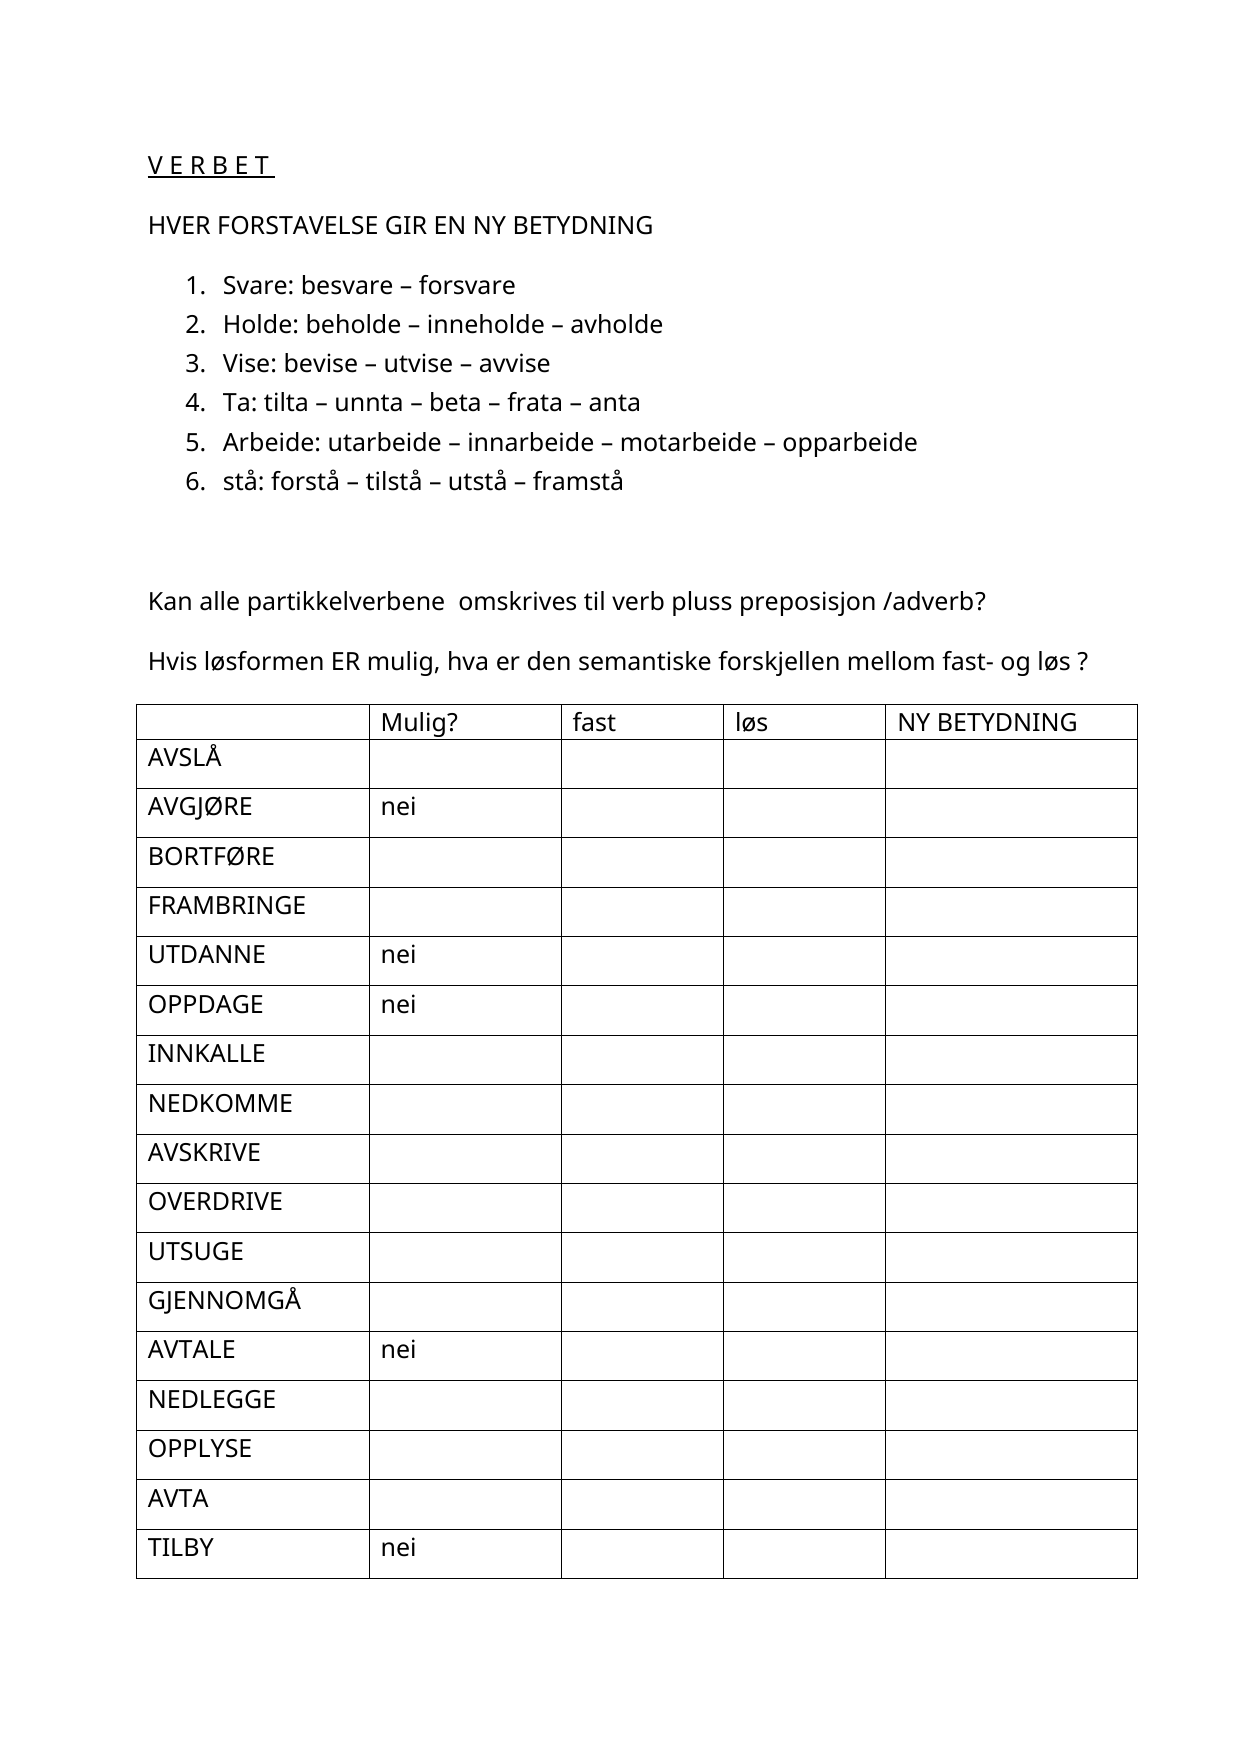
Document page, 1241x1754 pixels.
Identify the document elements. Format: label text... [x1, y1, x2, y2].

table_cell [724, 986, 885, 1035]
table_cell [370, 888, 561, 936]
table_cell [724, 740, 885, 788]
table_cell [724, 789, 885, 837]
table_cell [724, 1184, 885, 1232]
list stå: forstå – tilstå – utstå – framstå [185, 463, 1093, 497]
table_cell [886, 1431, 1137, 1479]
table_cell UTDANNE [137, 937, 369, 985]
table_cell [724, 937, 885, 985]
list Holde: beholde – inneholde – avholde [185, 307, 1093, 341]
table_cell [724, 1283, 885, 1331]
table_cell [370, 1184, 561, 1232]
table_cell AVSLÅ [137, 740, 369, 788]
table_cell [724, 1332, 885, 1380]
table_cell [724, 888, 885, 936]
table_header NY BETYDNING [886, 705, 1137, 738]
table_cell [562, 740, 723, 788]
table_cell [370, 1233, 561, 1282]
table_cell [562, 1480, 723, 1528]
table_cell BORTFØRE [137, 838, 369, 887]
table_cell [562, 937, 723, 985]
table_cell [724, 1480, 885, 1528]
table_cell [562, 1036, 723, 1084]
table_cell NEDKOMME [137, 1085, 369, 1133]
table_cell nei [370, 789, 561, 837]
table_cell [886, 1036, 1137, 1084]
list Svare: besvare – forsvare [185, 268, 1093, 302]
table_cell nei [370, 937, 561, 985]
table_cell [370, 1480, 561, 1528]
table_cell nei [370, 1332, 561, 1380]
list Arbeide: utarbeide – innarbeide – motarbeide – opparbeide [185, 424, 1093, 458]
table_cell [562, 838, 723, 887]
table_cell [370, 1431, 561, 1479]
table_cell [562, 1530, 723, 1578]
table_cell FRAMBRINGE [137, 888, 369, 936]
table_cell OPPDAGE [137, 986, 369, 1035]
table_cell [886, 937, 1137, 985]
table_header [137, 705, 369, 738]
table_cell TILBY [137, 1530, 369, 1578]
table_header løs [724, 705, 885, 738]
table_cell OPPLYSE [137, 1431, 369, 1479]
table_cell [886, 1480, 1137, 1528]
table_cell AVSKRIVE [137, 1135, 369, 1183]
table_cell OVERDRIVE [137, 1184, 369, 1232]
table_cell [886, 1332, 1137, 1380]
table_cell [370, 740, 561, 788]
table_cell [562, 1332, 723, 1380]
table_cell [370, 1381, 561, 1430]
table_cell [724, 838, 885, 887]
table_cell [370, 1036, 561, 1084]
text V E R B E T [148, 148, 1093, 182]
table_cell AVTA [137, 1480, 369, 1528]
text HVER FORSTAVELSE GIR EN NY BETYDNING [148, 208, 1093, 242]
table_cell [724, 1431, 885, 1479]
table_cell AVTALE [137, 1332, 369, 1380]
table_cell [562, 1085, 723, 1133]
table_cell [370, 838, 561, 887]
table_cell [562, 888, 723, 936]
list Vise: bevise – utvise – avvise [185, 346, 1093, 380]
table_cell [562, 986, 723, 1035]
table_cell GJENNOMGÅ [137, 1283, 369, 1331]
table_cell nei [370, 986, 561, 1035]
table_cell [562, 1135, 723, 1183]
table_cell [886, 1530, 1137, 1578]
table_cell [562, 1233, 723, 1282]
table_cell [724, 1530, 885, 1578]
table_cell [886, 838, 1137, 887]
table_cell [724, 1135, 885, 1183]
table_cell [724, 1233, 885, 1282]
table_cell [886, 986, 1137, 1035]
table_cell AVGJØRE [137, 789, 369, 837]
table_cell [886, 1135, 1137, 1183]
table_cell [370, 1085, 561, 1133]
table_cell [562, 789, 723, 837]
table_cell [886, 1381, 1137, 1430]
table_cell [886, 1283, 1137, 1331]
table_header Mulig? [370, 705, 561, 738]
table_cell [886, 1233, 1137, 1282]
table_cell [562, 1431, 723, 1479]
table_cell [724, 1036, 885, 1084]
list Ta: tilta – unnta – beta – frata – anta [185, 385, 1093, 419]
text Hvis løsformen ER mulig, hva er den semantiske forskjellen mellom fast- og løs ? [148, 643, 1093, 677]
table_cell [724, 1381, 885, 1430]
table_cell [886, 740, 1137, 788]
text Kan alle partikkelverbene omskrives til verb pluss preposisjon /adverb? [148, 583, 1093, 617]
table_cell [886, 1085, 1137, 1133]
table_cell [886, 888, 1137, 936]
table_header fast [562, 705, 723, 738]
table_cell INNKALLE [137, 1036, 369, 1084]
table_cell nei [370, 1530, 561, 1578]
table_cell UTSUGE [137, 1233, 369, 1282]
table_cell [562, 1283, 723, 1331]
table_cell [562, 1184, 723, 1232]
table_cell [562, 1381, 723, 1430]
table_cell [886, 789, 1137, 837]
table_cell [370, 1283, 561, 1331]
table_cell [724, 1085, 885, 1133]
table_cell NEDLEGGE [137, 1381, 369, 1430]
table_cell [370, 1135, 561, 1183]
table_cell [886, 1184, 1137, 1232]
